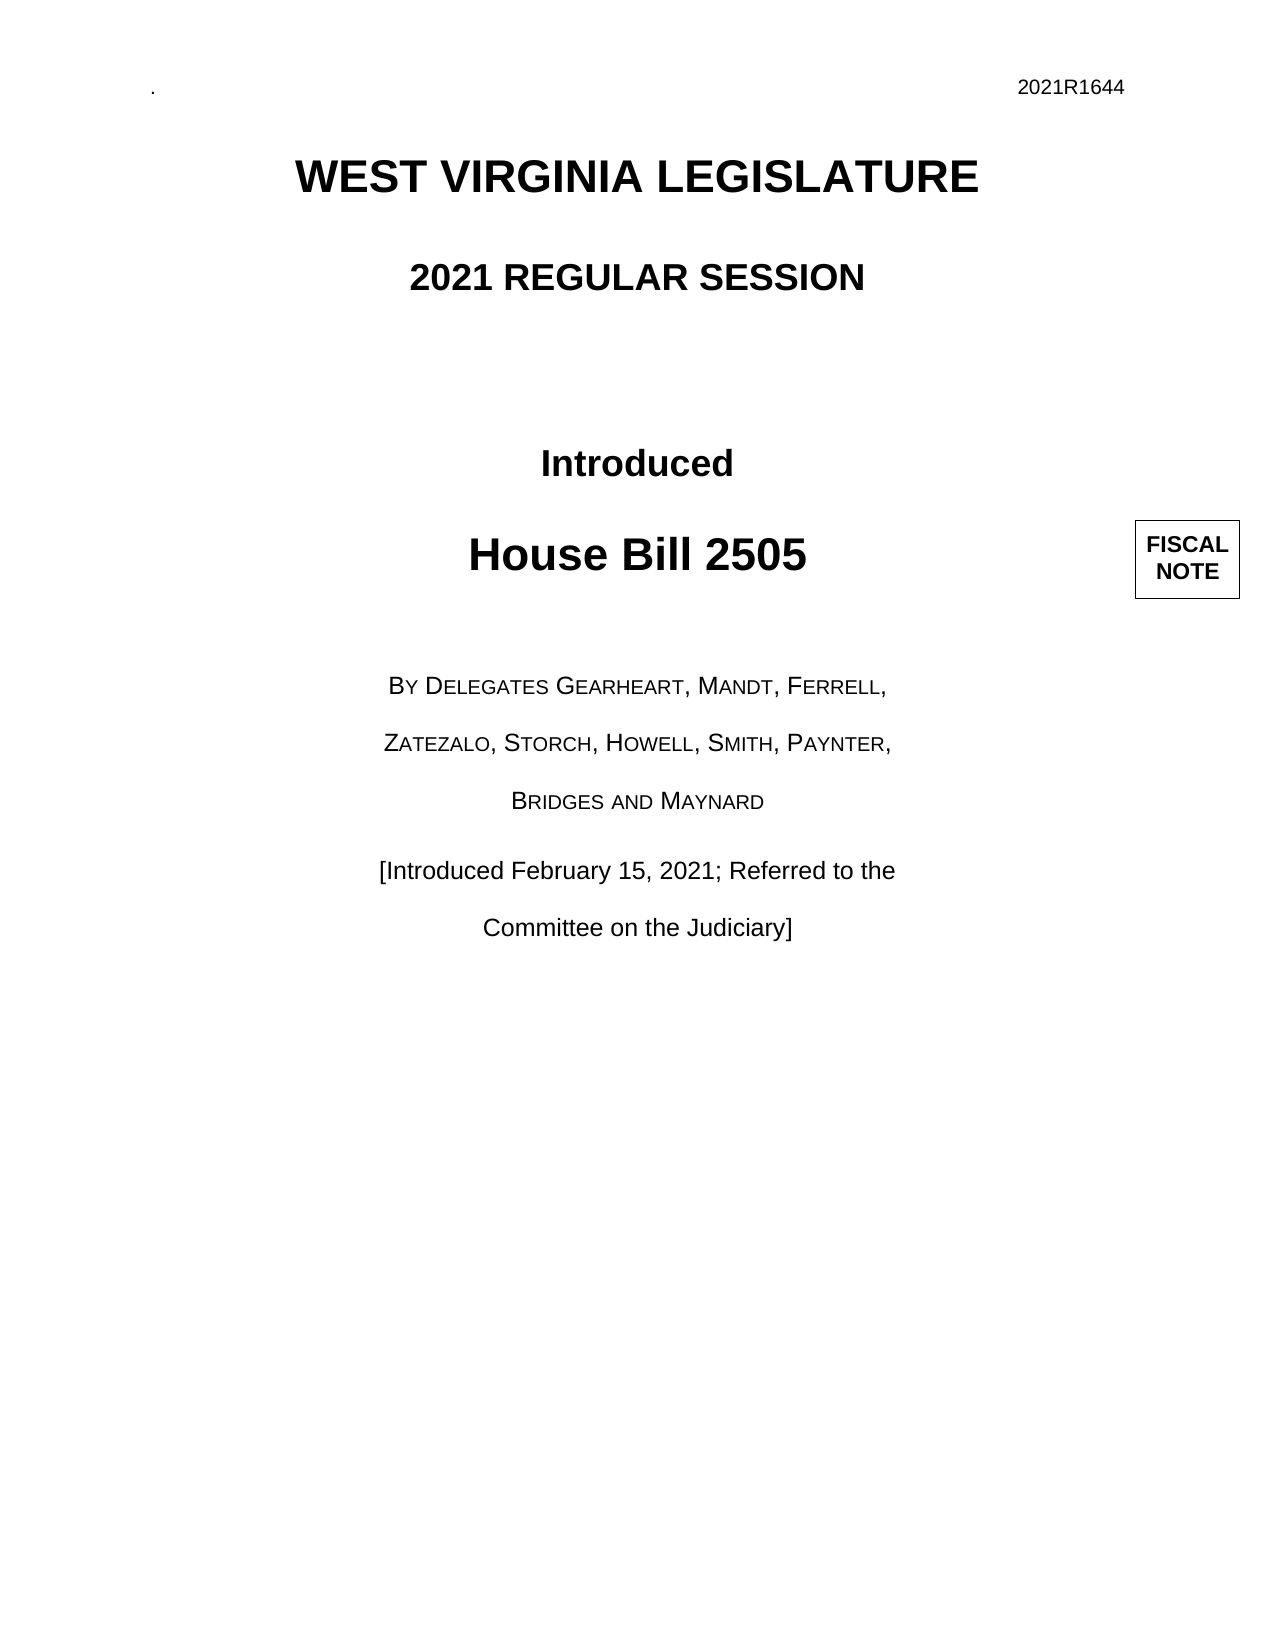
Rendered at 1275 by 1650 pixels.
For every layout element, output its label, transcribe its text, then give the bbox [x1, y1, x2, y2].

text [] [337, 856, 937, 942]
text Bill [150, 528, 1125, 581]
title 2021 regular session [150, 255, 1125, 298]
title WEST virginia Legislature [150, 150, 1125, 203]
text By [337, 671, 937, 814]
